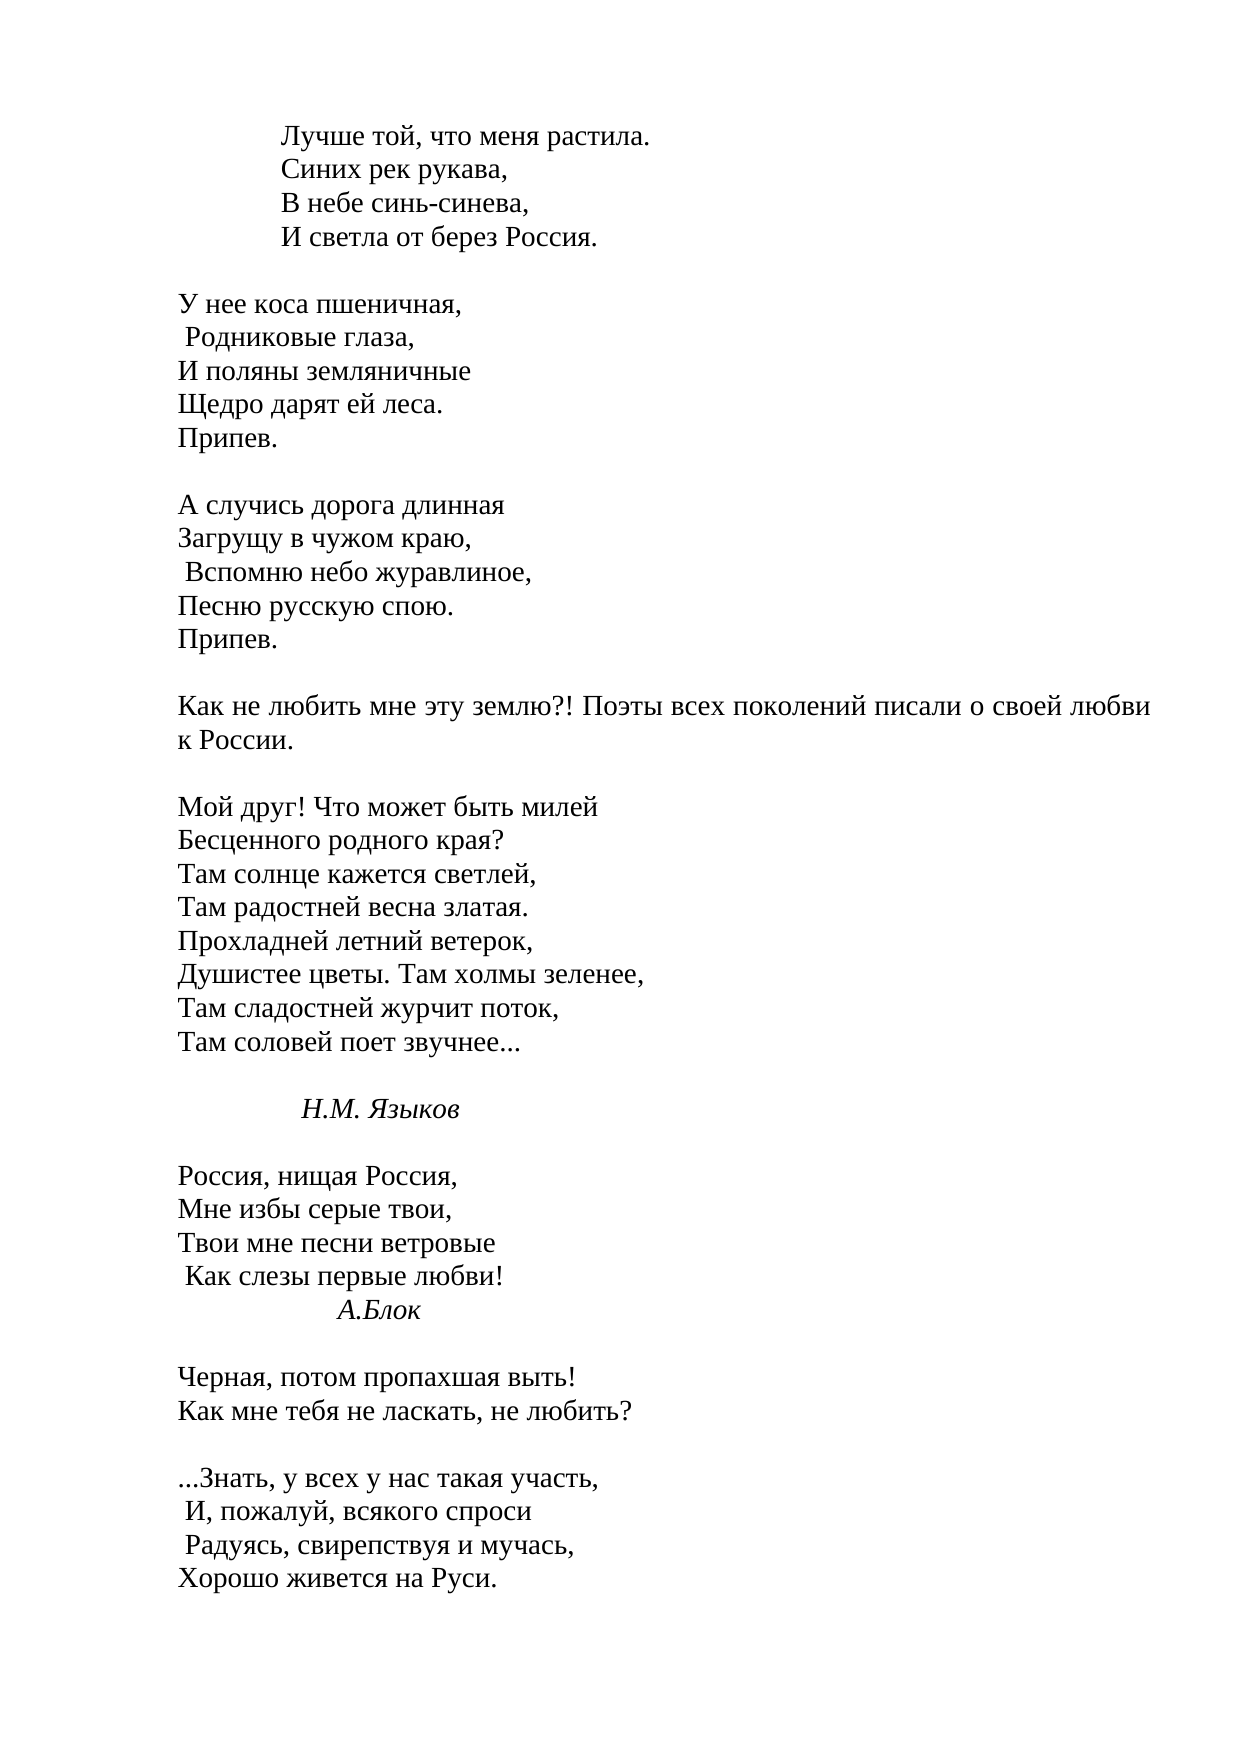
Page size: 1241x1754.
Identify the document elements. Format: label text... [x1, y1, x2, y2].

text Щедро дарят ей леса. [177, 386, 1152, 420]
text И светла от берез Россия. [177, 219, 1152, 252]
text Там солнце кажется светлей, [177, 856, 1152, 889]
text Россия, нищая Россия, [177, 1158, 1152, 1191]
text Там сладостней журчит поток, [177, 990, 1152, 1024]
text А.Блок [177, 1292, 1152, 1326]
text Черная, потом пропахшая выть! [177, 1359, 1152, 1393]
text И, пожалуй, всякого спроси [177, 1493, 1152, 1527]
text Мне избы серые твои, [177, 1191, 1152, 1225]
text Душистее цветы. Там холмы зеленее, [177, 957, 1152, 990]
text Твои мне песни ветровые [177, 1225, 1152, 1258]
text Там соловей поет звучнее... [177, 1024, 1152, 1057]
text Там радостней весна златая. [177, 889, 1152, 923]
text Родниковые глаза, [177, 319, 1152, 353]
text Хорошо живется на Руси. [177, 1560, 1152, 1594]
text В небе синь-синева, [177, 185, 1152, 219]
text Синих рек рукава, [177, 152, 1152, 185]
text Как мне тебя не ласкать, не любить? [177, 1393, 1152, 1426]
text Лучше той, что меня растила. [177, 118, 1152, 152]
text У нее коса пшеничная, [177, 286, 1152, 319]
text Песню русскую спою. [177, 588, 1152, 621]
text Припев. [177, 621, 1152, 655]
text Загрущу в чужом краю, [177, 521, 1152, 554]
text Прохладней летний ветерок, [177, 923, 1152, 957]
text Вспомню небо журавлиное, [177, 554, 1152, 588]
text Как не любить мне эту землю?! Поэты всех поколений писали о своей любви к России. [177, 688, 1152, 755]
text Припев. [177, 420, 1152, 453]
text Н.М. Языков [177, 1091, 1152, 1124]
text И поляны земляничные [177, 353, 1152, 386]
text Радуясь, свирепствуя и мучась, [177, 1527, 1152, 1560]
text ...Знать, у всех у нас такая участь, [177, 1460, 1152, 1493]
text Бесценного родного края? [177, 822, 1152, 856]
text Как слезы первые любви! [177, 1258, 1152, 1292]
text А случись дорога длинная [177, 487, 1152, 521]
text Мой друг! Что может быть милей [177, 789, 1152, 822]
